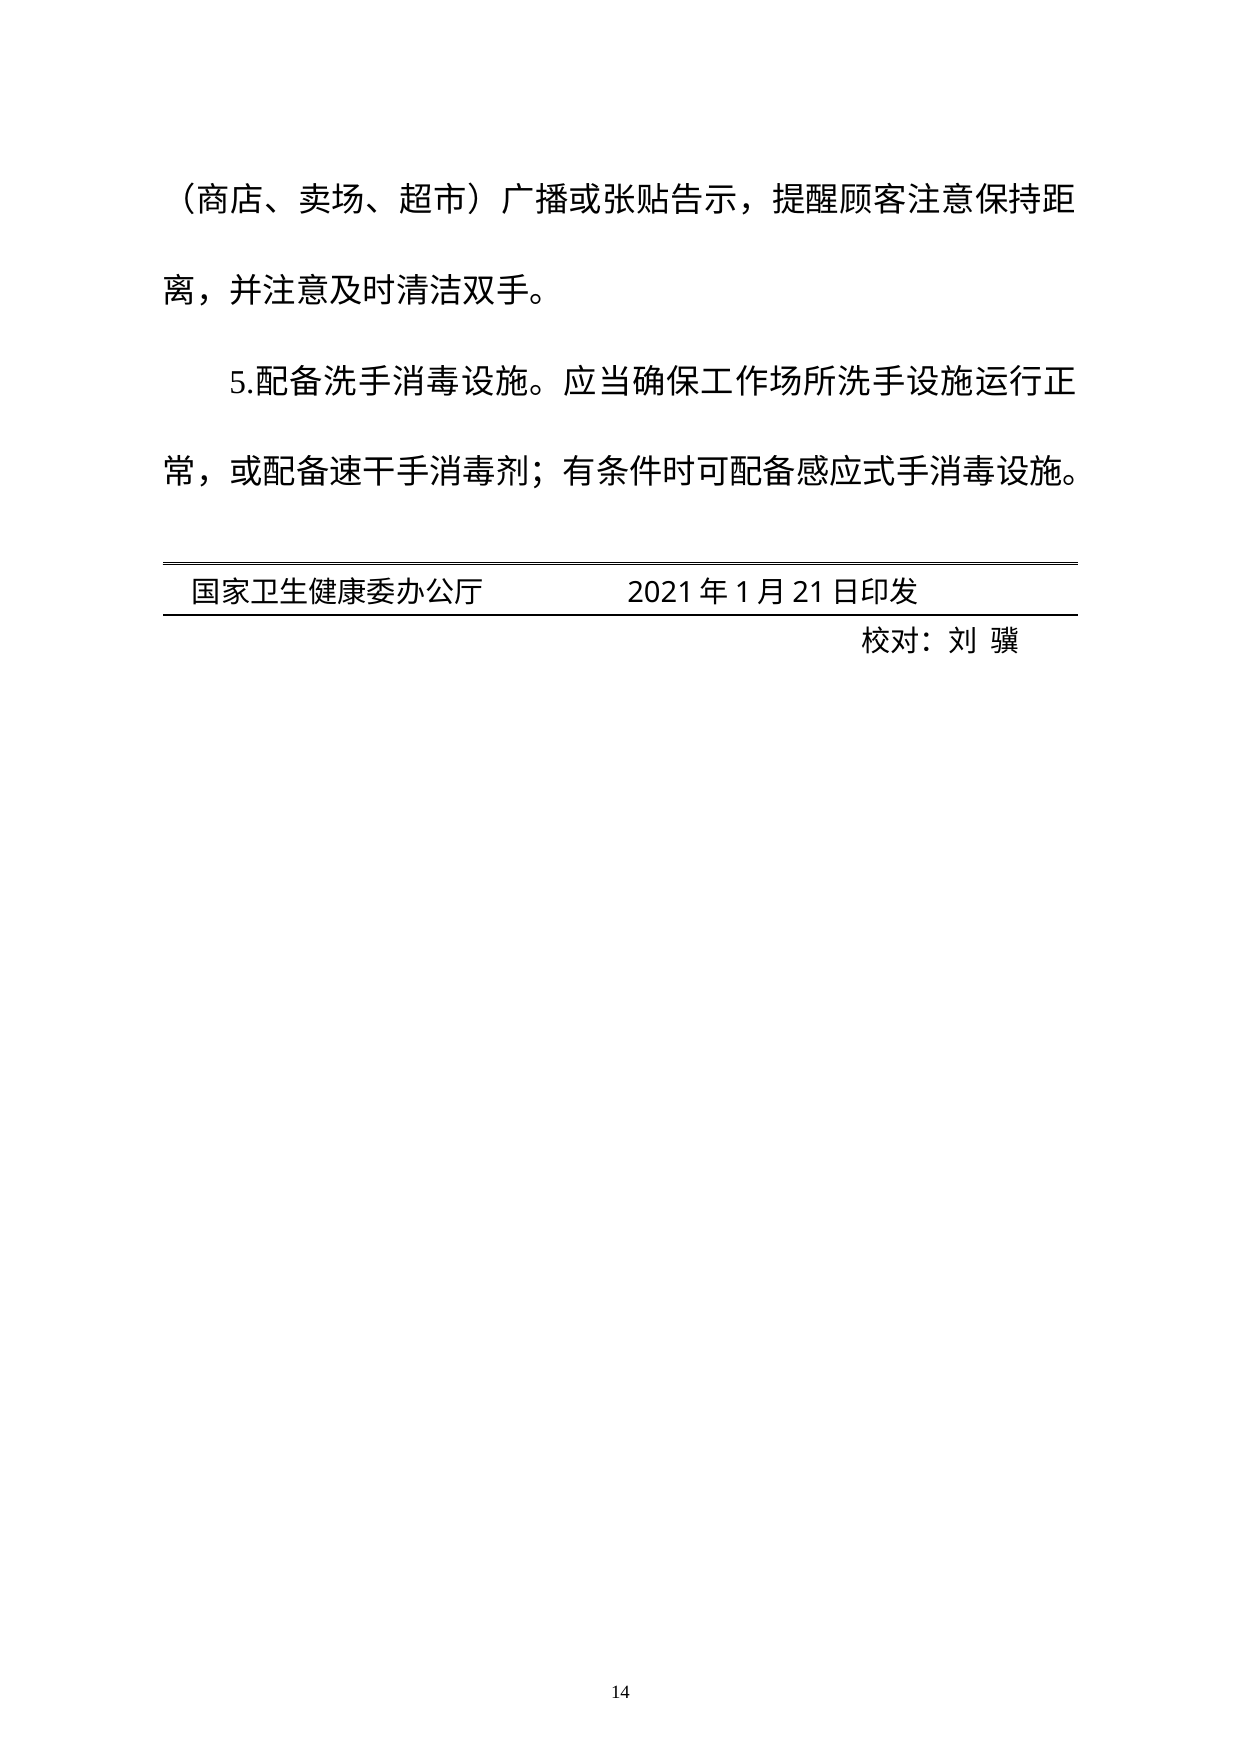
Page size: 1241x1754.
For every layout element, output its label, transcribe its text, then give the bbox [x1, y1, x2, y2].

text 国家卫生健康委办公厅 2021年1月21日印发 [162, 565, 1078, 616]
text 5.配备洗手消毒设施。应当确保工作场所洗手设施运行正常，或配备速干手消毒剂；有条件时可配备感应式手消毒设施。 [162, 333, 1078, 514]
text 校对：刘 骥 [162, 616, 1019, 661]
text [162, 152, 1078, 333]
